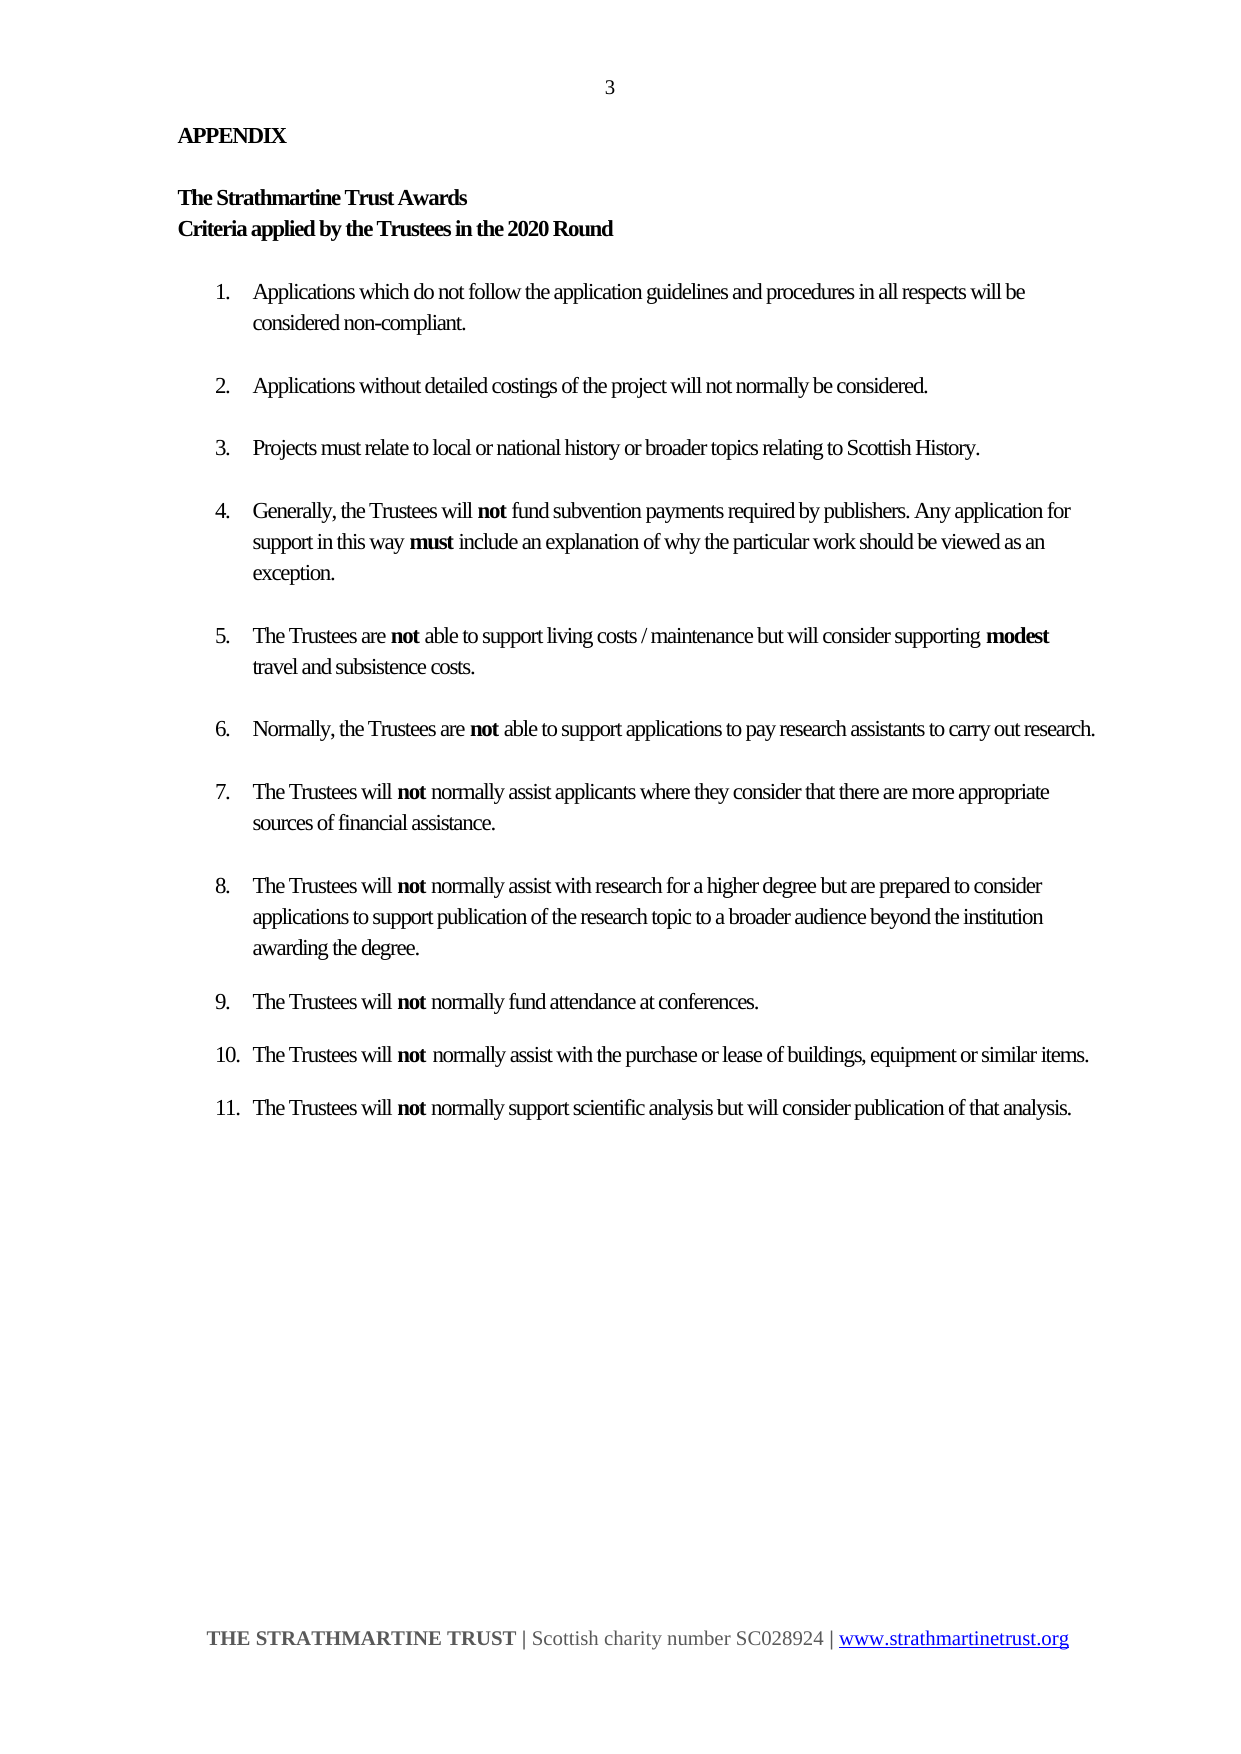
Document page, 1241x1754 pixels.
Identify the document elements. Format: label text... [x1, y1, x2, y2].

list Normally, the Trustees are not able to support applications to pay research assistants to carry out research. [215, 712, 1098, 743]
list The Trustees will not normally assist applicants where they consider that there are more appropriate sources of financial assistance. [215, 774, 1098, 837]
list The Trustees will not normally assist with the purchase or lease of buildings, equipment or similar items. [215, 1041, 1098, 1067]
list The Trustees are not able to support living costs / maintenance but will consider supporting modest travel and subsistence costs. [215, 618, 1098, 681]
text Criteria applied by the Trustees in the 2020 Round [177, 212, 1098, 243]
list The Trustees will not normally support scientific analysis but will consider publication of that analysis. [215, 1094, 1098, 1120]
list Projects must relate to local or national history or broader topics relating to Scottish History. [215, 431, 1098, 462]
list Applications which do not follow the application guidelines and procedures in all respects will be considered non-compliant. [215, 274, 1098, 368]
list The Trustees will not normally fund attendance at conferences. [215, 988, 1098, 1014]
list Generally, the Trustees will not fund subvention payments required by publishers. Any application for support in this way must include an explanation of why the particular work should be viewed as an exception. [215, 493, 1098, 587]
text APPENDIX [177, 118, 1098, 149]
text The Strathmartine Trust Awards [177, 181, 1098, 212]
list The Trustees will not normally assist with research for a higher degree but are prepared to consider applications to support publication of the research topic to a broader audience beyond the institution awarding the degree. [215, 868, 1098, 962]
list Applications without detailed costings of the project will not normally be considered. [215, 368, 1098, 399]
